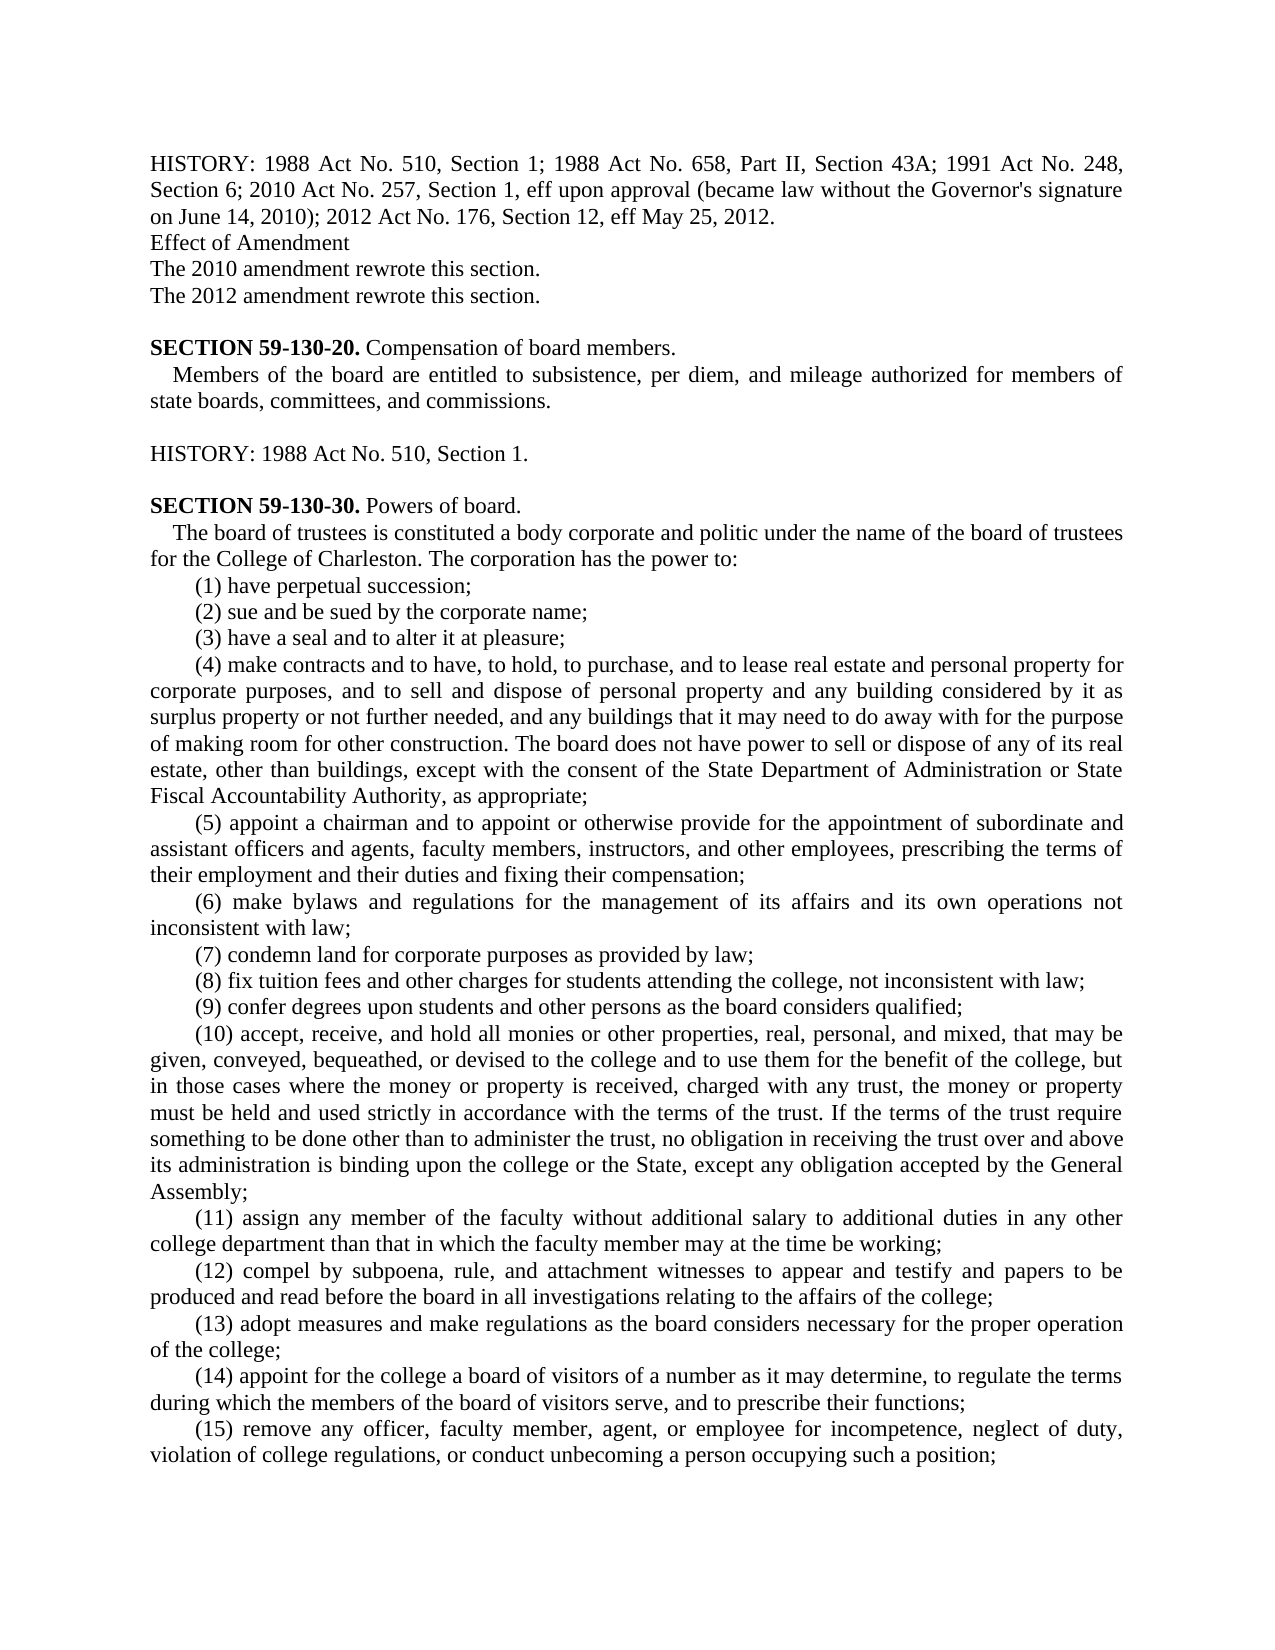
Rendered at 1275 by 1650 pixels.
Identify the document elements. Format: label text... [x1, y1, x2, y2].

text (12) compel by subpoena, rule, and attachment witnesses to appear and testify and papers to be produced and read before the board in all investigations relating to the affairs of the college; [150, 1257, 1125, 1309]
text The 2010 amendment rewrote this section. [150, 255, 1125, 282]
text (3) have a seal and to alter it at pleasure; [150, 624, 1125, 651]
text (11) assign any member of the faculty without additional salary to additional duties in any other college department than that in which the faculty member may at the time be working; [150, 1204, 1125, 1257]
text (13) adopt measures and make regulations as the board considers necessary for the proper operation of the college; [150, 1309, 1125, 1362]
text HISTORY: 1988 Act No. 510, Section 1; 1988 Act No. 658, Part II, Section 43A; 1991 Act No. 248, Section 6; 2010 Act No. 257, Section 1, eff upon approval (became law without the Governor's signature on June 14, 2010); 2012 Act No. 176, Section 12, eff May 25, 2012. [150, 150, 1125, 229]
text (6) make bylaws and regulations for the management of its affairs and its own operations not inconsistent with law; [150, 888, 1125, 941]
text (5) appoint a chairman and to appoint or otherwise provide for the appointment of subordinate and assistant officers and agents, faculty members, instructors, and other employees, prescribing the terms of their employment and their duties and fixing their compensation; [150, 809, 1125, 888]
text HISTORY: 1988 Act No. 510, Section 1. [150, 440, 1125, 466]
text SECTION 59-130-20. Compensation of board members. [150, 334, 1125, 361]
text SECTION 59-130-30. Powers of board. [150, 493, 1125, 519]
text (10) accept, receive, and hold all monies or other properties, real, personal, and mixed, that may be given, conveyed, bequeathed, or devised to the college and to use them for the benefit of the college, but in those cases where the money or property is received, charged with any trust, the money or property must be held and used strictly in accordance with the terms of the trust. If the terms of the trust require something to be done other than to administer the trust, no obligation in receiving the trust over and above its administration is binding upon the college or the State, except any obligation accepted by the General Assembly; [150, 1020, 1125, 1204]
text (9) confer degrees upon students and other persons as the board considers qualified; [150, 993, 1125, 1020]
text Effect of Amendment [150, 229, 1125, 255]
text The board of trustees is constituted a body corporate and politic under the name of the board of trustees for the College of Charleston. The corporation has the power to: [150, 519, 1125, 572]
text (4) make contracts and to have, to hold, to purchase, and to lease real estate and personal property for corporate purposes, and to sell and dispose of personal property and any building considered by it as surplus property or not further needed, and any buildings that it may need to do away with for the purpose of making room for other construction. The board does not have power to sell or dispose of any of its real estate, other than buildings, except with the consent of the State Department of Administration or State Fiscal Accountability Authority, as appropriate; [150, 651, 1125, 809]
text (2) sue and be sued by the corporate name; [150, 598, 1125, 624]
text (14) appoint for the college a board of visitors of a number as it may determine, to regulate the terms during which the members of the board of visitors serve, and to prescribe their functions; [150, 1362, 1125, 1415]
text (7) condemn land for corporate purposes as provided by law; [150, 941, 1125, 967]
text Members of the board are entitled to subsistence, per diem, and mileage authorized for members of state boards, committees, and commissions. [150, 361, 1125, 413]
text (1) have perpetual succession; [150, 572, 1125, 598]
text The 2012 amendment rewrote this section. [150, 282, 1125, 308]
text (15) remove any officer, faculty member, agent, or employee for incompetence, neglect of duty, violation of college regulations, or conduct unbecoming a person occupying such a position; [150, 1415, 1125, 1468]
text (8) fix tuition fees and other charges for students attending the college, not inconsistent with law; [150, 967, 1125, 993]
